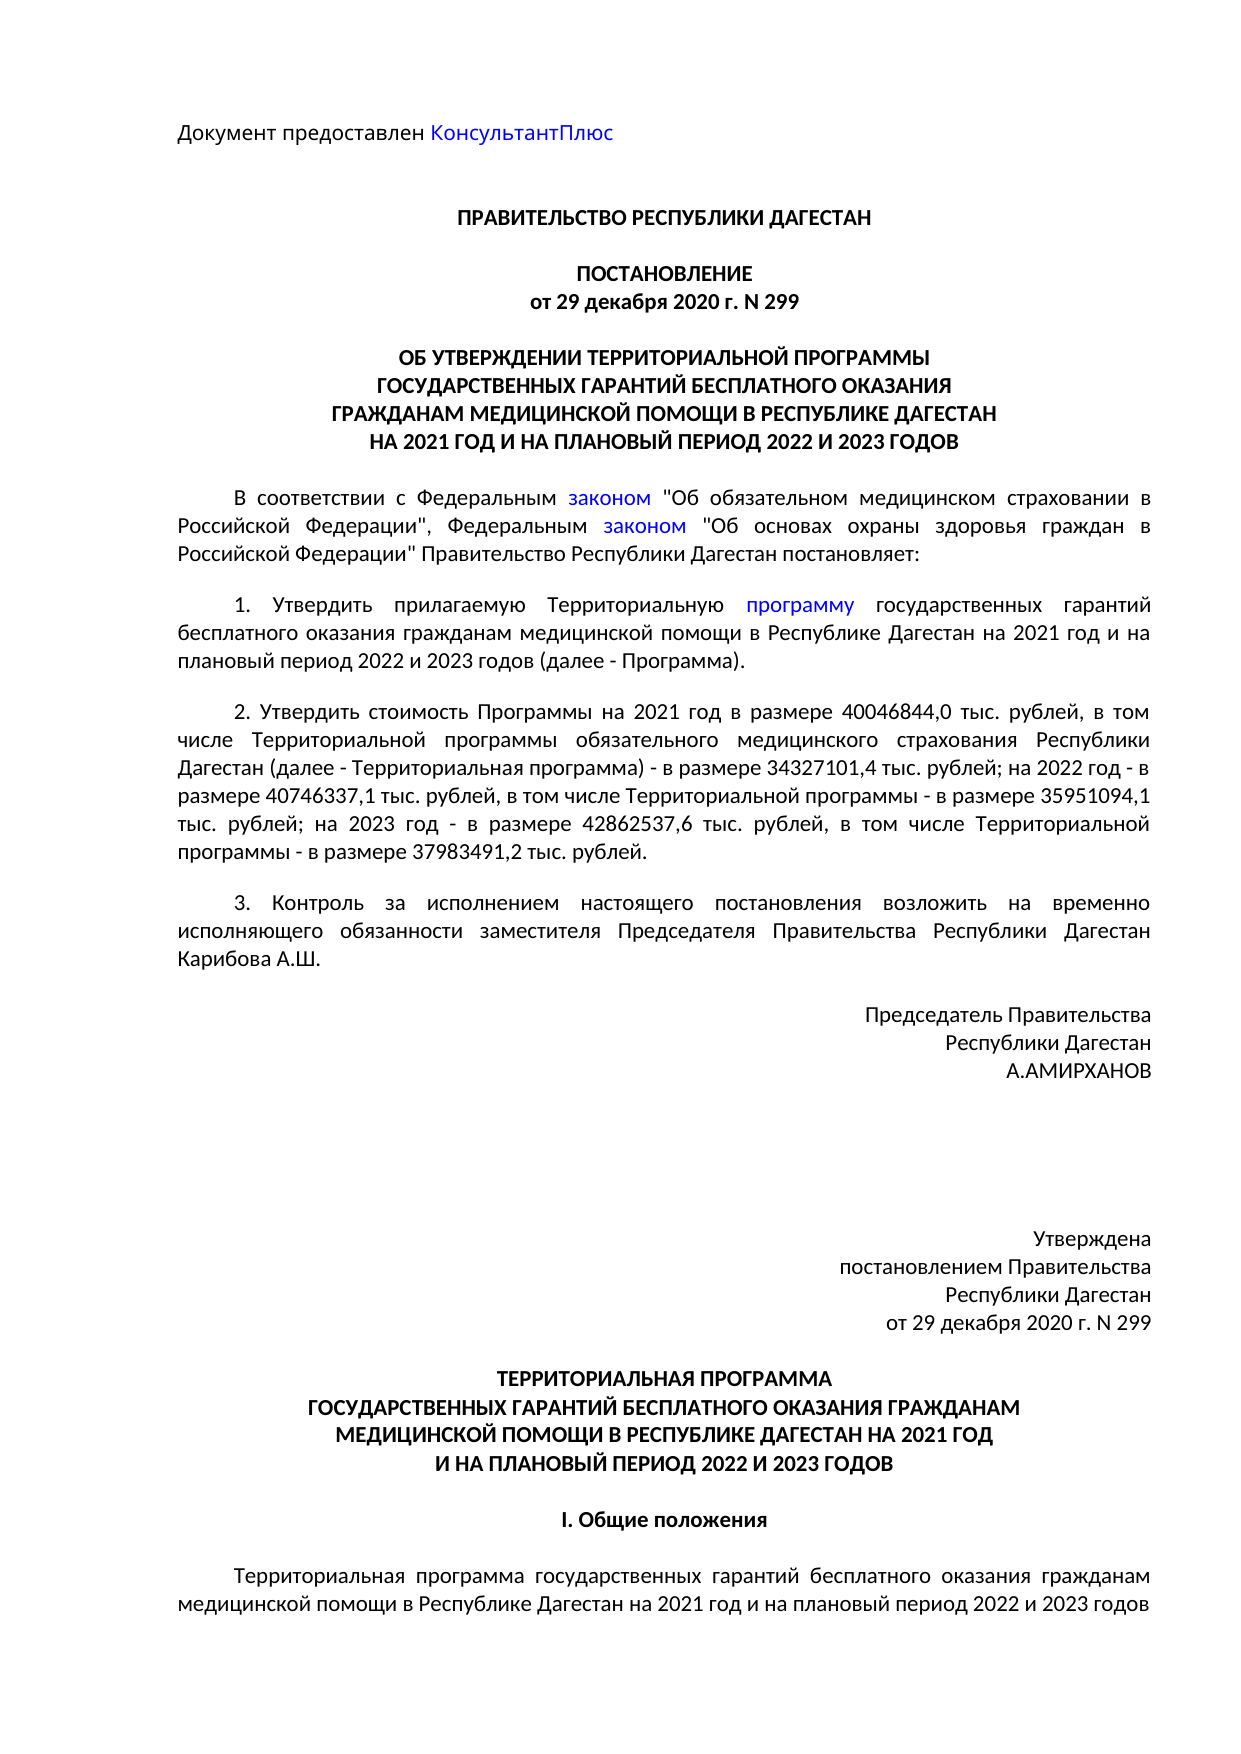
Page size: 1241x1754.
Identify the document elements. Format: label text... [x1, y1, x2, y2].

title ТЕРРИТОРИАЛЬНАЯ ПРОГРАММА [177, 1364, 1152, 1393]
text 1. Утвердить прилагаемую Территориальную программу государственных гарантий бесплатного оказания гражданам медицинской помощи в Республике Дагестан на 2021 год и на плановый период 2022 и 2023 годов (далее - Программа). [177, 590, 1152, 674]
text от 29 декабря 2020 г. N 299 [177, 1308, 1152, 1337]
title ОБ УТВЕРЖДЕНИИ ТЕРРИТОРИАЛЬНОЙ ПРОГРАММЫ [177, 343, 1152, 371]
title от 29 декабря 2020 г. N 299 [177, 287, 1152, 315]
text Председатель Правительства [177, 1000, 1152, 1028]
title ГРАЖДАНАМ МЕДИЦИНСКОЙ ПОМОЩИ В РЕСПУБЛИКЕ ДАГЕСТАН [177, 399, 1152, 427]
text В соответствии с Федеральным законом "Об обязательном медицинском страховании в Российской Федерации", Федеральным законом "Об основах охраны здоровья граждан в Российской Федерации" Правительство Республики Дагестан постановляет: [177, 483, 1152, 567]
title I. Общие положения [177, 1505, 1152, 1533]
title Документ предоставлен КонсультантПлюс [177, 118, 1152, 175]
text 2. Утвердить стоимость Программы на 2021 год в размере 40046844,0 тыс. рублей, в том числе Территориальной программы обязательного медицинского страхования Республики Дагестан (далее - Территориальная программа) - в размере 34327101,4 тыс. рублей; на 2022 год - в размере 40746337,1 тыс. рублей, в том числе Территориальной программы - в размере 35951094,1 тыс. рублей; на 2023 год - в размере 42862537,6 тыс. рублей, в том числе Территориальной программы - в размере 37983491,2 тыс. рублей. [177, 697, 1152, 865]
title ГОСУДАРСТВЕННЫХ ГАРАНТИЙ БЕСПЛАТНОГО ОКАЗАНИЯ [177, 371, 1152, 399]
text Республики Дагестан [177, 1028, 1152, 1056]
text А.АМИРХАНОВ [177, 1056, 1152, 1084]
title ПРАВИТЕЛЬСТВО РЕСПУБЛИКИ ДАГЕСТАН [177, 203, 1152, 231]
title ГОСУДАРСТВЕННЫХ ГАРАНТИЙ БЕСПЛАТНОГО ОКАЗАНИЯ ГРАЖДАНАМ [177, 1393, 1152, 1421]
text Утверждена [177, 1224, 1152, 1252]
text постановлением Правительства [177, 1252, 1152, 1281]
text 3. Контроль за исполнением настоящего постановления возложить на временно исполняющего обязанности заместителя Председателя Правительства Республики Дагестан Карибова А.Ш. [177, 888, 1152, 972]
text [177, 1561, 1152, 1617]
text Республики Дагестан [177, 1281, 1152, 1308]
title И НА ПЛАНОВЫЙ ПЕРИОД 2022 И 2023 ГОДОВ [177, 1449, 1152, 1477]
title ПОСТАНОВЛЕНИЕ [177, 259, 1152, 287]
title НА 2021 ГОД И НА ПЛАНОВЫЙ ПЕРИОД 2022 И 2023 ГОДОВ [177, 427, 1152, 455]
title МЕДИЦИНСКОЙ ПОМОЩИ В РЕСПУБЛИКЕ ДАГЕСТАН НА 2021 ГОД [177, 1421, 1152, 1449]
